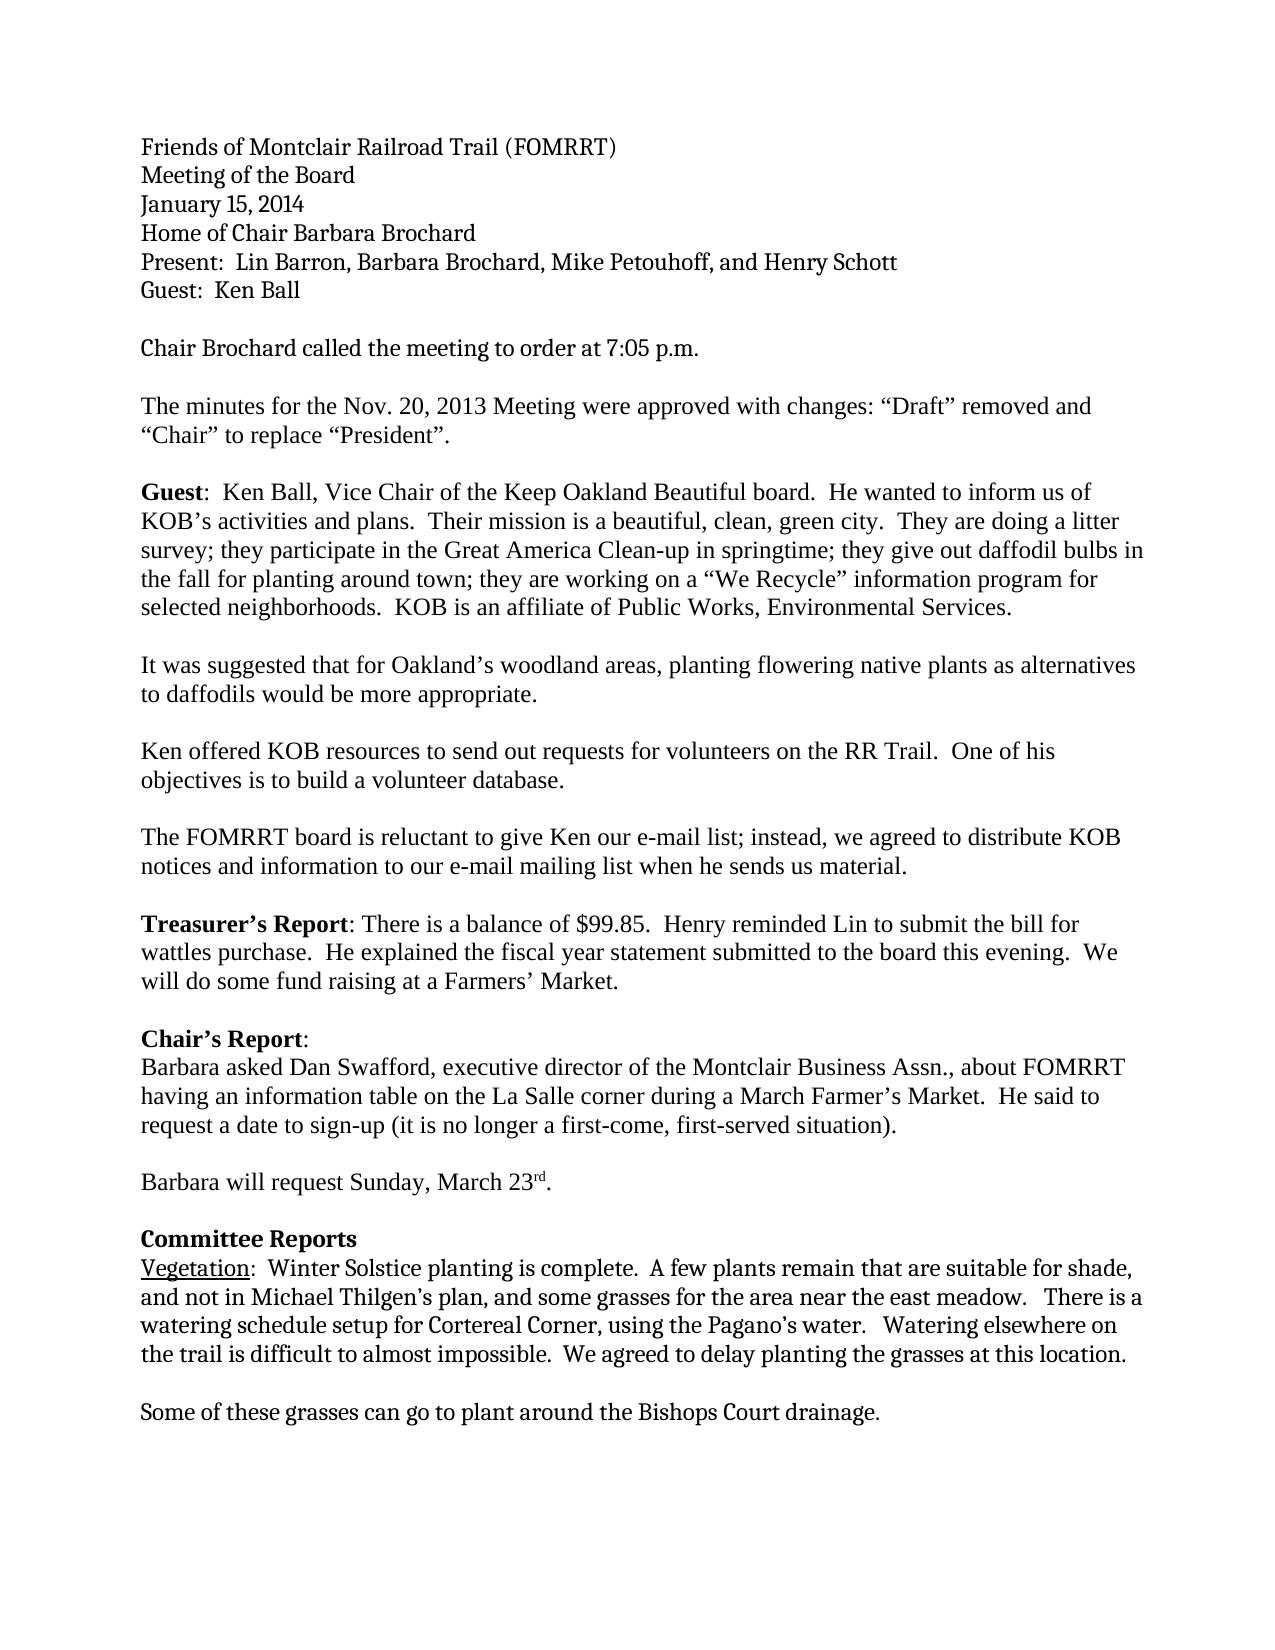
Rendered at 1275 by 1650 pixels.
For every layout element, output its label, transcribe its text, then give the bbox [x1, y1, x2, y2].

text Vegetation: Winter Solstice planting is complete. A few plants remain that are suitable for shade, and not in Michael Thilgen’s plan, and some grasses for the area near the east meadow. There is a watering schedule setup for Cortereal Corner, using the Pagano’s water. Watering elsewhere on the trail is difficult to almost impossible. We agreed to delay planting the grasses at this location. [141, 1254, 1153, 1369]
text Guest: Ken Ball, Vice Chair of the Keep Oakland Beautiful board. He wanted to inform us of KOB’s activities and plans. Their mission is a beautiful, clean, green city. They are doing a litter survey; they participate in the Great America Clean-up in springtime; they give out daffodil bulbs in the fall for planting around town; they are working on a “We Recycle” information program for selected neighborhoods. KOB is an affiliate of Public Works, Environmental Services. [141, 477, 1153, 621]
text The FOMRRT board is reluctant to give Ken our e-mail list; instead, we agreed to distribute KOB notices and information to our e-mail mailing list when he sends us material. [141, 822, 1153, 880]
text Friends of Montclair Railroad Trail (FOMRRT) Meeting of the Board January 15, 2014 Home of Chair Barbara Brochard Present: Lin Barron, Barbara Brochard, Mike Petouhoff, and Henry Schott [141, 132, 1153, 276]
text The minutes for the Nov. 20, 2013 Meeting were approved with changes: “Draft” removed and “Chair” to replace “President”. [141, 391, 1153, 449]
text Ken offered KOB resources to send out requests for volunteers on the RR Trail. One of his objectives is to build a volunteer database. [141, 736, 1153, 794]
text Guest: Ken Ball [141, 276, 1153, 305]
text Barbara asked Dan Swafford, executive director of the Montclair Business Assn., about FOMRRT having an information table on the La Salle corner during a March Farmer’s Market. He said to request a date to sign-up (it is no longer a first-come, first-served situation). [141, 1052, 1153, 1139]
text Chair’s Report: [141, 1024, 1153, 1052]
text Some of these grasses can go to plant around the Bishops Court drainage. [141, 1397, 1153, 1426]
text Treasurer’s Report: There is a balance of $99.85. Henry reminded Lin to submit the bill for wattles purchase. He explained the fiscal year statement submitted to the board this evening. We will do some fund raising at a Farmers’ Market. [141, 909, 1153, 995]
text Committee Reports [141, 1225, 1153, 1254]
text Barbara will request Sunday, March 23rd. [141, 1167, 1153, 1196]
text It was suggested that for Oakland’s woodland areas, planting flowering native plants as alternatives to daffodils would be more appropriate. [141, 650, 1153, 707]
text Chair Brochard called the meeting to order at 7:05 p.m. [141, 334, 1153, 391]
